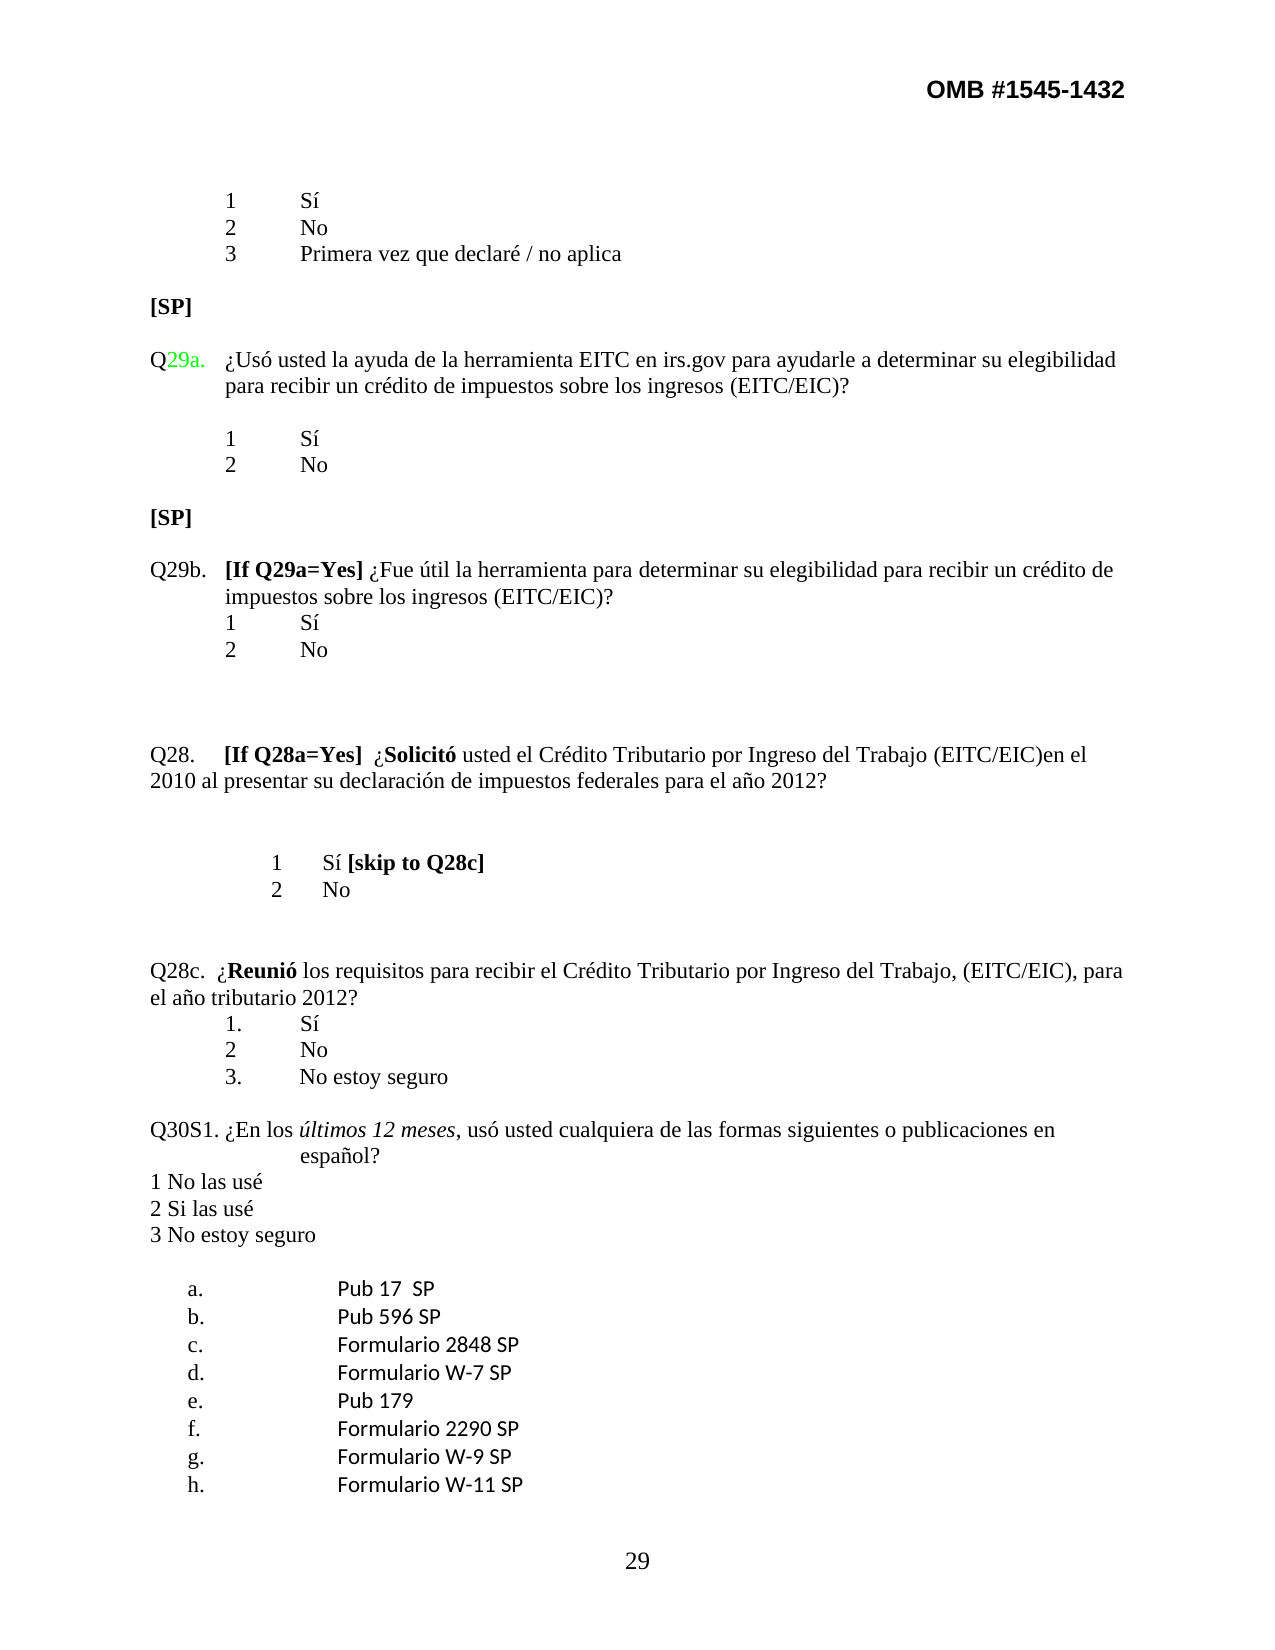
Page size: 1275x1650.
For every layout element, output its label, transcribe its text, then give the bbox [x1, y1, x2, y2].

list Formulario W-11 SP [187, 1470, 1125, 1498]
list Formulario 2848 SP [187, 1330, 1125, 1358]
list Pub 17 SP [187, 1274, 1125, 1302]
list Formulario W-9 SP [187, 1442, 1125, 1470]
list No [225, 214, 1125, 240]
text 1 Sí [skip to Q28c] 2 No [225, 823, 1125, 902]
list No [225, 451, 1125, 477]
text Q30S1. ¿En los últimos 12 meses, usó usted cualquiera de las formas siguientes o publicaciones en español? [150, 1116, 1125, 1168]
text [SP] [150, 293, 1125, 319]
text 1 No las usé [150, 1168, 1125, 1195]
list Sí [225, 425, 1125, 451]
text 1. Sí [225, 1010, 1125, 1037]
text [SP] [150, 504, 1125, 530]
text Q29a. ¿Usó usted la ayuda de la herramienta EITC en irs.gov para ayudarle a determinar su elegibilidad para recibir un crédito de impuestos sobre los ingresos (EITC/EIC)? [150, 346, 1125, 398]
list Sí [225, 188, 1125, 214]
text Q29b. [If Q29a=Yes] ¿Fue útil la herramienta para determinar su elegibilidad para recibir un crédito de impuestos sobre los ingresos (EITC/EIC)? [150, 557, 1125, 609]
text 3 No estoy seguro [150, 1221, 1125, 1247]
text Q28c. ¿Reunió los requisitos para recibir el Crédito Tributario por Ingreso del Trabajo, (EITC/EIC), para el año tributario 2012? [150, 957, 1125, 1010]
list Formulario 2290 SP [187, 1414, 1125, 1442]
list No [225, 636, 1125, 662]
text 3. No estoy seguro [225, 1063, 1125, 1089]
text 2 No [225, 1037, 1125, 1063]
list Formulario W-7 SP [187, 1358, 1125, 1386]
text Q28. [If Q28a=Yes] ¿Solicitó usted el Crédito Tributario por Ingreso del Trabajo (EITC/EIC)en el 2010 al presentar su declaración de impuestos federales para el año 2012? [150, 741, 1125, 794]
list Primera vez que declaré / no aplica [225, 240, 1125, 267]
list Sí [225, 609, 1125, 636]
text 2 Si las usé [150, 1195, 1125, 1221]
list Pub 179 [187, 1386, 1125, 1414]
list Pub 596 SP [187, 1302, 1125, 1330]
